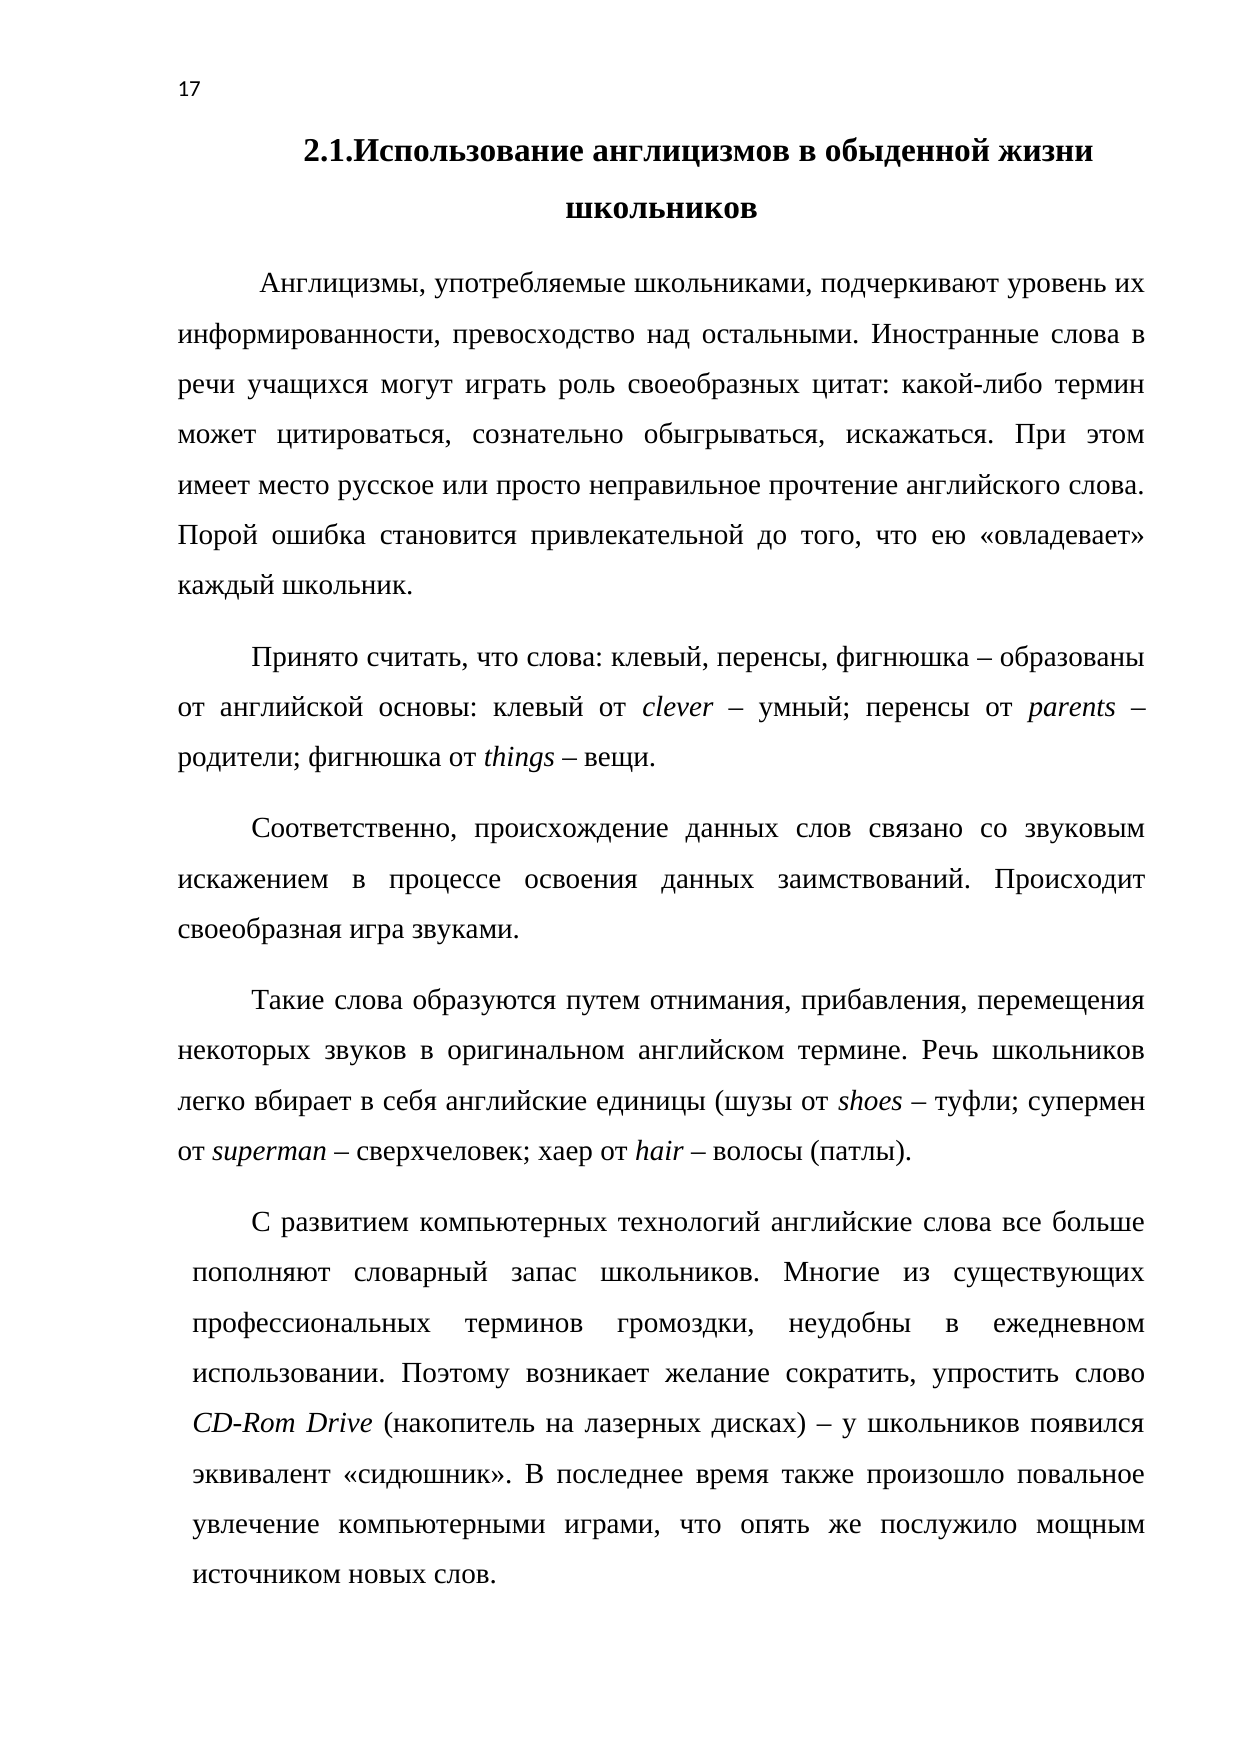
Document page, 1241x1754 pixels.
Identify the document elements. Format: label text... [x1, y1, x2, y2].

text 2.1.Использование англицизмов в обыденной жизни школьников [177, 130, 1146, 226]
text Принято считать, что слова: клевый, перенсы, фигнюшка – образованы от английской основы: клевый от clever – умный; перенсы от parents – родители; фигнюшка от things – вещи. [177, 639, 1146, 773]
text Соответственно, происхождение данных слов связано со звуковым искажением в процессе освоения данных заимствований. Происходит своеобразная игра звуками. [177, 810, 1146, 944]
text Англицизмы, употребляемые школьниками, подчеркивают уровень их информированности, превосходство над остальными. Иностранные слова в речи учащихся могут играть роль своеобразных цитат: какой-либо термин может цитироваться, сознательно обыгрываться, искажаться. При этом имеет место русское или просто неправильное прочтение английского слова. Порой ошибка становится привлекательной до того, что ею «овладевает» каждый школьник. [177, 266, 1146, 601]
text Такие слова образуются путем отнимания, прибавления, перемещения некоторых звуков в оригинальном английском термине. Речь школьников легко вбирает в себя английские единицы (шузы от shoes – туфли; супермен от superman – сверхчеловек; хаер от hair – волосы (патлы). [177, 982, 1146, 1167]
text С развитием компьютерных технологий английские слова все больше пополняют словарный запас школьников. Многие из существующих профессиональных терминов громоздки, неудобны в ежедневном использовании. Поэтому возникает желание сократить, упростить слово CD-Rom Drive (накопитель на лазерных дисках) – у школьников появился эквивалент «сидюшник». В последнее время также произошло повальное увлечение компьютерными играми, что опять же послужило мощным источником новых слов. [192, 1204, 1146, 1590]
